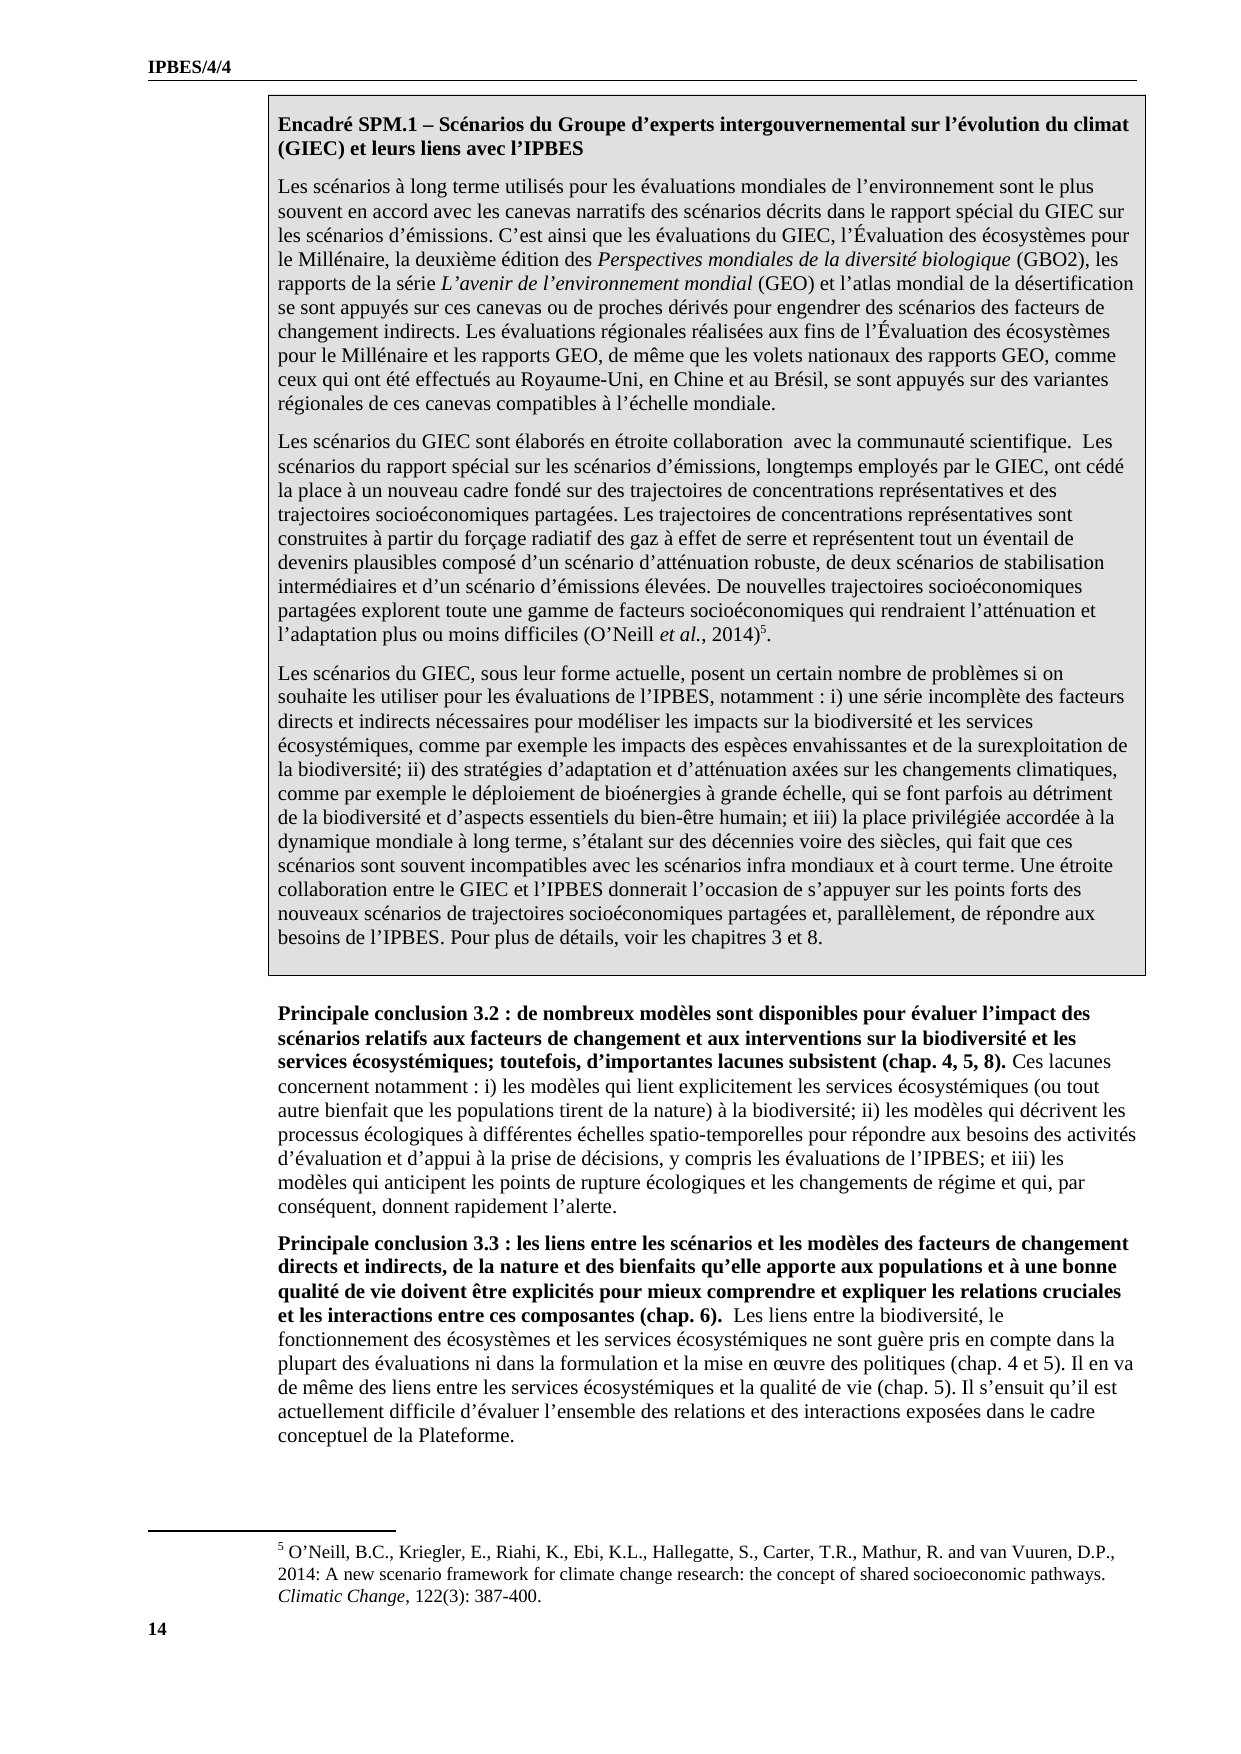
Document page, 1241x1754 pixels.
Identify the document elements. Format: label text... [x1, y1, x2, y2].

text Les scénarios à long terme utilisés pour les évaluations mondiales de l’environnement sont le plus souvent en accord avec les canevas narratifs des scénarios décrits dans le rapport spécial du GIEC sur les scénarios d’émissions. C’est ainsi que les évaluations du GIEC, l’Évaluation des écosystèmes pour le Millénaire, la deuxième édition des Perspectives mondiales de la diversité biologique (GBO2), les rapports de la série L’avenir de l’environnement mondial (GEO) et l’atlas mondial de la désertification se sont appuyés sur ces canevas ou de proches dérivés pour engendrer des scénarios des facteurs de changement indirects. Les évaluations régionales réalisées aux fins de l’Évaluation des écosystèmes pour le Millénaire et les rapports GEO, de même que les volets nationaux des rapports GEO, comme ceux qui ont été effectués au Royaume-Uni, en Chine et au Brésil, se sont appuyés sur des variantes régionales de ces canevas compatibles à l’échelle mondiale. [269, 171, 1145, 412]
text Les scénarios du GIEC sont élaborés en étroite collaboration avec la communauté scientifique. Les scénarios du rapport spécial sur les scénarios d’émissions, longtemps employés par le GIEC, ont cédé la place à un nouveau cadre fondé sur des trajectoires de concentrations représentatives et des trajectoires socioéconomiques partagées. Les trajectoires de concentrations représentatives sont construites à partir du forçage radiatif des gaz à effet de serre et représentent tout un éventail de devenirs plausibles composé d’un scénario d’atténuation robuste, de deux scénarios de stabilisation intermédiaires et d’un scénario d’émissions élevées. De nouvelles trajectoires socioéconomiques partagées explorent toute une gamme de facteurs socioéconomiques qui rendraient l’atténuation et l’adaptation plus ou moins difficiles (O’Neill et al., 2014). [269, 426, 1145, 643]
text Principale conclusion 3.2 : de nombreux modèles sont disponibles pour évaluer l’impact des scénarios relatifs aux facteurs de changement et aux interventions sur la biodiversité et les services écosystémiques; toutefois, d’importantes lacunes subsistent (chap. 4, 5, 8). Ces lacunes concernent notamment : i) les modèles qui lient explicitement les services écosystémiques (ou tout autre bienfait que les populations tirent de la nature) à la biodiversité; ii) les modèles qui décrivent les processus écologiques à différentes échelles spatio-temporelles pour répondre aux besoins des activités d’évaluation et d’appui à la prise de décisions, y compris les évaluations de l’IPBES; et iii) les modèles qui anticipent les points de rupture écologiques et les changements de régime et qui, par conséquent, donnent rapidement l’alerte. [278, 1001, 1137, 1218]
text Principale conclusion 3.3 : les liens entre les scénarios et les modèles des facteurs de changement directs et indirects, de la nature et des bienfaits qu’elle apporte aux populations et à une bonne qualité de vie doivent être explicités pour mieux comprendre et expliquer les relations cruciales et les interactions entre ces composantes (chap. 6). Les liens entre la biodiversité, le fonctionnement des écosystèmes et les services écosystémiques ne sont guère pris en compte dans la plupart des évaluations ni dans la formulation et la mise en œuvre des politiques (chap. 4 et 5). Il en va de même des liens entre les services écosystémiques et la qualité de vie (chap. 5). Il s’ensuit qu’il est actuellement difficile d’évaluer l’ensemble des relations et des interactions exposées dans le cadre conceptuel de la Plateforme. [278, 1230, 1137, 1447]
text Les scénarios du GIEC, sous leur forme actuelle, posent un certain nombre de problèmes si on souhaite les utiliser pour les évaluations de l’IPBES, notamment : i) une série incomplète des facteurs directs et indirects nécessaires pour modéliser les impacts sur la biodiversité et les services écosystémiques, comme par exemple les impacts des espèces envahissantes et de la surexploitation de la biodiversité; ii) des stratégies d’adaptation et d’atténuation axées sur les changements climatiques, comme par exemple le déploiement de bioénergies à grande échelle, qui se font parfois au détriment de la biodiversité et d’aspects essentiels du bien-être humain; et iii) la place privilégiée accordée à la dynamique mondiale à long terme, s’étalant sur des décennies voire des siècles, qui fait que ces scénarios sont souvent incompatibles avec les scénarios infra mondiaux et à court terme. Une étroite collaboration entre le GIEC et l’IPBES donnerait l’occasion de s’appuyer sur les points forts des nouveaux scénarios de trajectoires socioéconomiques partagées et, parallèlement, de répondre aux besoins de l’IPBES. Pour plus de détails, voir les chapitres 3 et 8. [269, 657, 1145, 946]
text Encadré SPM.1 – Scénarios du Groupe d’experts intergouvernemental sur l’évolution du climat (GIEC) et leurs liens avec l’IPBES [269, 109, 1145, 157]
